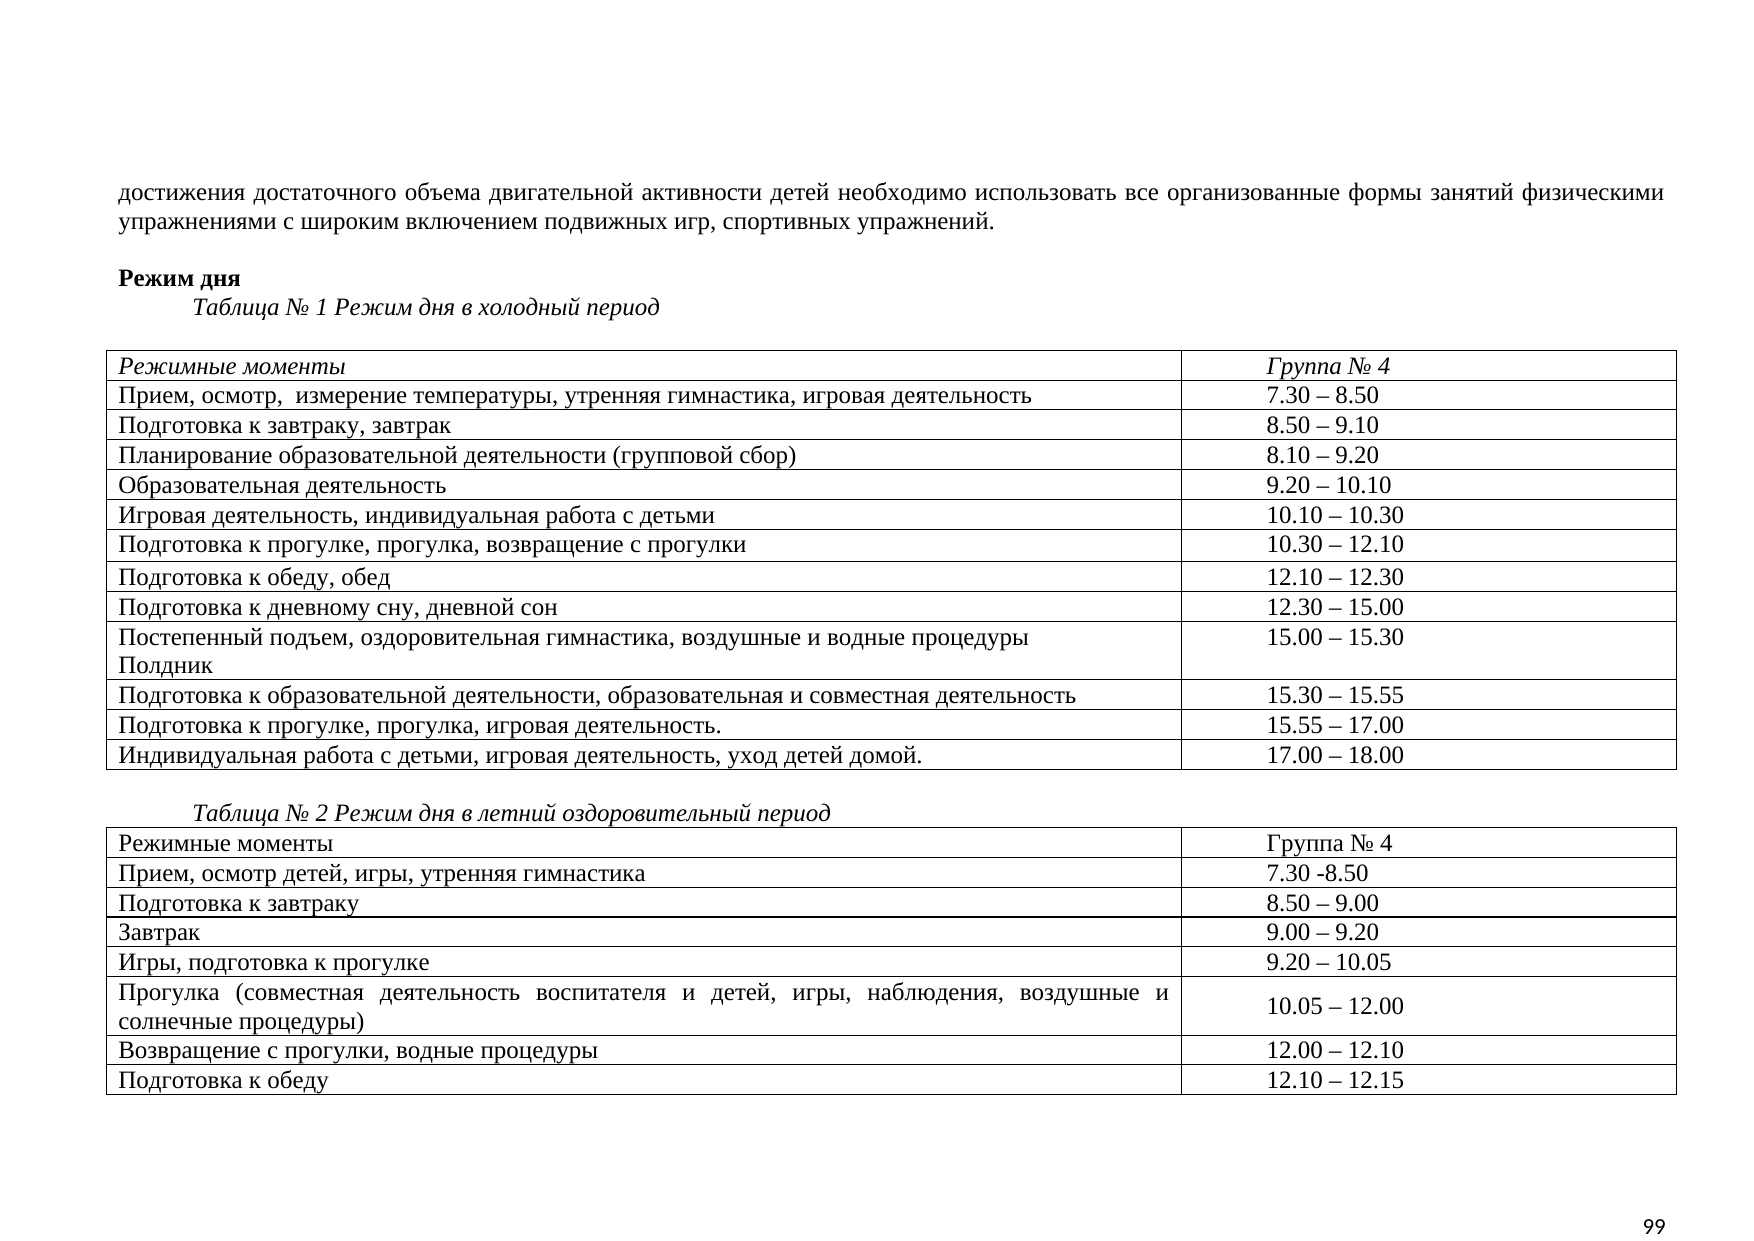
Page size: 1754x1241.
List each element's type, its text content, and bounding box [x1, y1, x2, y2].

table_cell Прием, осмотр, измерение температуры, утренняя гимнастика, игровая деятельность [107, 381, 1181, 409]
table_cell Прогулка (совместная деятельность воспитателя и детей, игры, наблюдения, воздушные и солнечные процедуры) [107, 977, 1181, 1034]
table_cell Образовательная деятельность [107, 470, 1181, 499]
table_cell 17.00 – 18.00 [1182, 740, 1676, 768]
table_cell 12.30 – 15.00 [1182, 592, 1676, 621]
text Режим дня [118, 263, 1665, 292]
table_cell 9.20 – 10.10 [1182, 470, 1676, 499]
table_cell 7.30 -8.50 [1182, 858, 1676, 887]
table_header Режимные моменты [107, 828, 1181, 857]
table_cell 12.10 – 12.15 [1182, 1065, 1676, 1094]
table_cell 7.30 – 8.50 [1182, 381, 1676, 409]
table_cell Подготовка к завтраку [107, 888, 1181, 916]
table_cell 12.00 – 12.10 [1182, 1036, 1676, 1064]
table_header Режимные моменты [107, 351, 1181, 379]
table_cell Подготовка к прогулке, прогулка, игровая деятельность. [107, 710, 1181, 739]
text Таблица № 2 Режим дня в летний оздоровительный период [118, 798, 1665, 827]
table_cell 10.30 – 12.10 [1182, 530, 1676, 561]
text Таблица № 1 Режим дня в холодный период [118, 292, 1665, 321]
table_cell Игры, подготовка к прогулке [107, 947, 1181, 976]
table_cell Подготовка к обеду, обед [107, 562, 1181, 591]
table_cell 15.00 – 15.30 [1182, 622, 1676, 679]
table_header Группа № 4 [1182, 351, 1676, 379]
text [118, 177, 1665, 235]
table_cell Завтрак [107, 918, 1181, 946]
table_cell 12.10 – 12.30 [1182, 562, 1676, 591]
table_cell Игровая деятельность, индивидуальная работа с детьми [107, 500, 1181, 528]
table_cell Подготовка к прогулке, прогулка, возвращение с прогулки [107, 530, 1181, 561]
table_cell 8.50 – 9.00 [1182, 888, 1676, 916]
table_cell Подготовка к завтраку, завтрак [107, 410, 1181, 439]
table_header Группа № 4 [1182, 828, 1676, 857]
table_cell Прием, осмотр детей, игры, утренняя гимнастика [107, 858, 1181, 887]
table_cell 9.20 – 10.05 [1182, 947, 1676, 976]
table_cell Подготовка к образовательной деятельности, образовательная и совместная деятельность [107, 680, 1181, 709]
table_cell Планирование образовательной деятельности (групповой сбор) [107, 440, 1181, 469]
table_cell 15.55 – 17.00 [1182, 710, 1676, 739]
table_cell Постепенный подъем, оздоровительная гимнастика, воздушные и водные процедуры Полдник [107, 622, 1181, 679]
table_cell Подготовка к обеду [107, 1065, 1181, 1094]
table_cell 10.05 – 12.00 [1182, 977, 1676, 1034]
table_cell 8.50 – 9.10 [1182, 410, 1676, 439]
table_cell 9.00 – 9.20 [1182, 918, 1676, 946]
table_cell Возвращение с прогулки, водные процедуры [107, 1036, 1181, 1064]
table_cell Индивидуальная работа с детьми, игровая деятельность, уход детей домой. [107, 740, 1181, 768]
table_cell Подготовка к дневному сну, дневной сон [107, 592, 1181, 621]
table_cell 10.10 – 10.30 [1182, 500, 1676, 528]
table_cell 8.10 – 9.20 [1182, 440, 1676, 469]
table_cell 15.30 – 15.55 [1182, 680, 1676, 709]
